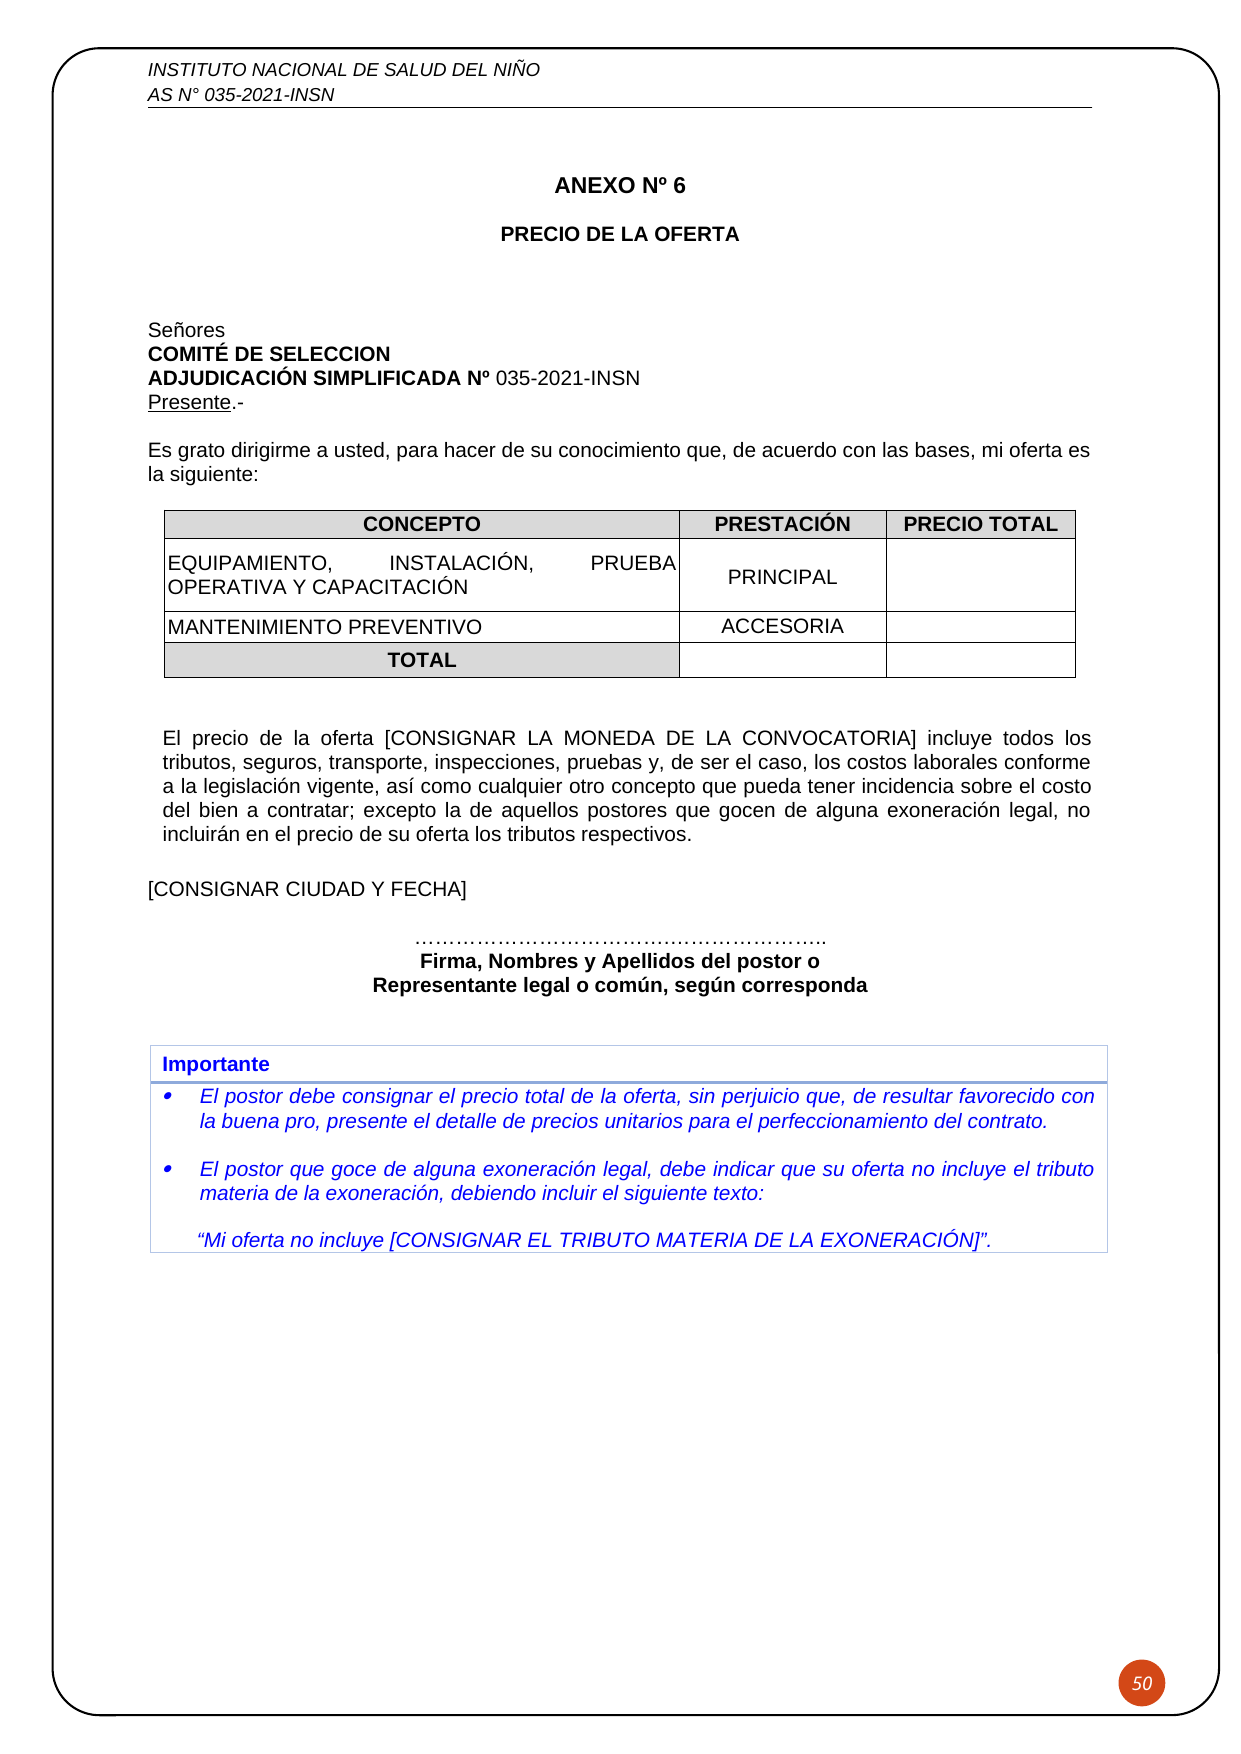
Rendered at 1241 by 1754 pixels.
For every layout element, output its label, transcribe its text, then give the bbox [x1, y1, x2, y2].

table_cell [887, 643, 1075, 677]
text El precio de la oferta [CONSIGNAR LA MONEDA DE LA CONVOCATORIA] incluye todos los tributos, seguros, transporte, inspecciones, pruebas y, de ser el caso, los costos laborales conforme a la legislación vigente, así como cualquier otro concepto que pueda tener incidencia sobre el costo del bien a contratar; excepto la de aquellos postores que gocen de alguna exoneración legal, no incluirán en el precio de su oferta los tributos respectivos. [162, 726, 1092, 846]
text ……………………………….………………….. [148, 925, 1092, 949]
text ANEXO Nº 6 [148, 172, 1092, 198]
table_cell El postor debe consignar el precio total de la oferta, sin perjuicio que, de resultar favorecido con la buena pro, presente el detalle de precios unitarios para el perfeccionamiento del contrato. El postor que goce de alguna exoneración legal, debe indicar que su oferta no incluye el tributo materia de la exoneración, debiendo incluir el siguiente texto: “Mi oferta no incluye [CONSIGNAR EL TRIBUTO MATERIA DE LA EXONERACIÓN]”. [151, 1084, 1107, 1252]
text PRECIO DE LA OFERTA [148, 222, 1092, 246]
text Firma, Nombres y Apellidos del postor o [148, 949, 1092, 973]
table_cell EQUIPAMIENTO, INSTALACIÓN, PRUEBA OPERATIVA Y CAPACITACIÓN [165, 539, 679, 611]
text ADJUDICACIÓN SIMPLIFICADA Nº 035-2021-INSN [148, 366, 1092, 390]
table_cell [887, 612, 1075, 642]
text Presente.- [148, 390, 1092, 414]
table_header CONCEPTO [165, 511, 679, 538]
table_cell [680, 643, 886, 677]
text Es grato dirigirme a usted, para hacer de su conocimiento que, de acuerdo con las bases, mi oferta es la siguiente: [148, 438, 1092, 486]
table_cell PRINCIPAL [680, 539, 886, 611]
text Representante legal o común, según corresponda [148, 973, 1092, 997]
table_cell TOTAL [165, 643, 679, 677]
table_cell [887, 539, 1075, 611]
table_cell MANTENIMIENTO PREVENTIVO [165, 612, 679, 642]
table_header Importante [151, 1046, 1107, 1081]
text [CONSIGNAR CIUDAD Y FECHA] [148, 877, 1092, 901]
table_header PRESTACIÓN [680, 511, 886, 538]
table_cell ACCESORIA [680, 612, 886, 642]
text COMITÉ DE SELECCION [148, 342, 1092, 366]
text Señores [148, 318, 1092, 342]
table_header PRECIO TOTAL [887, 511, 1075, 538]
